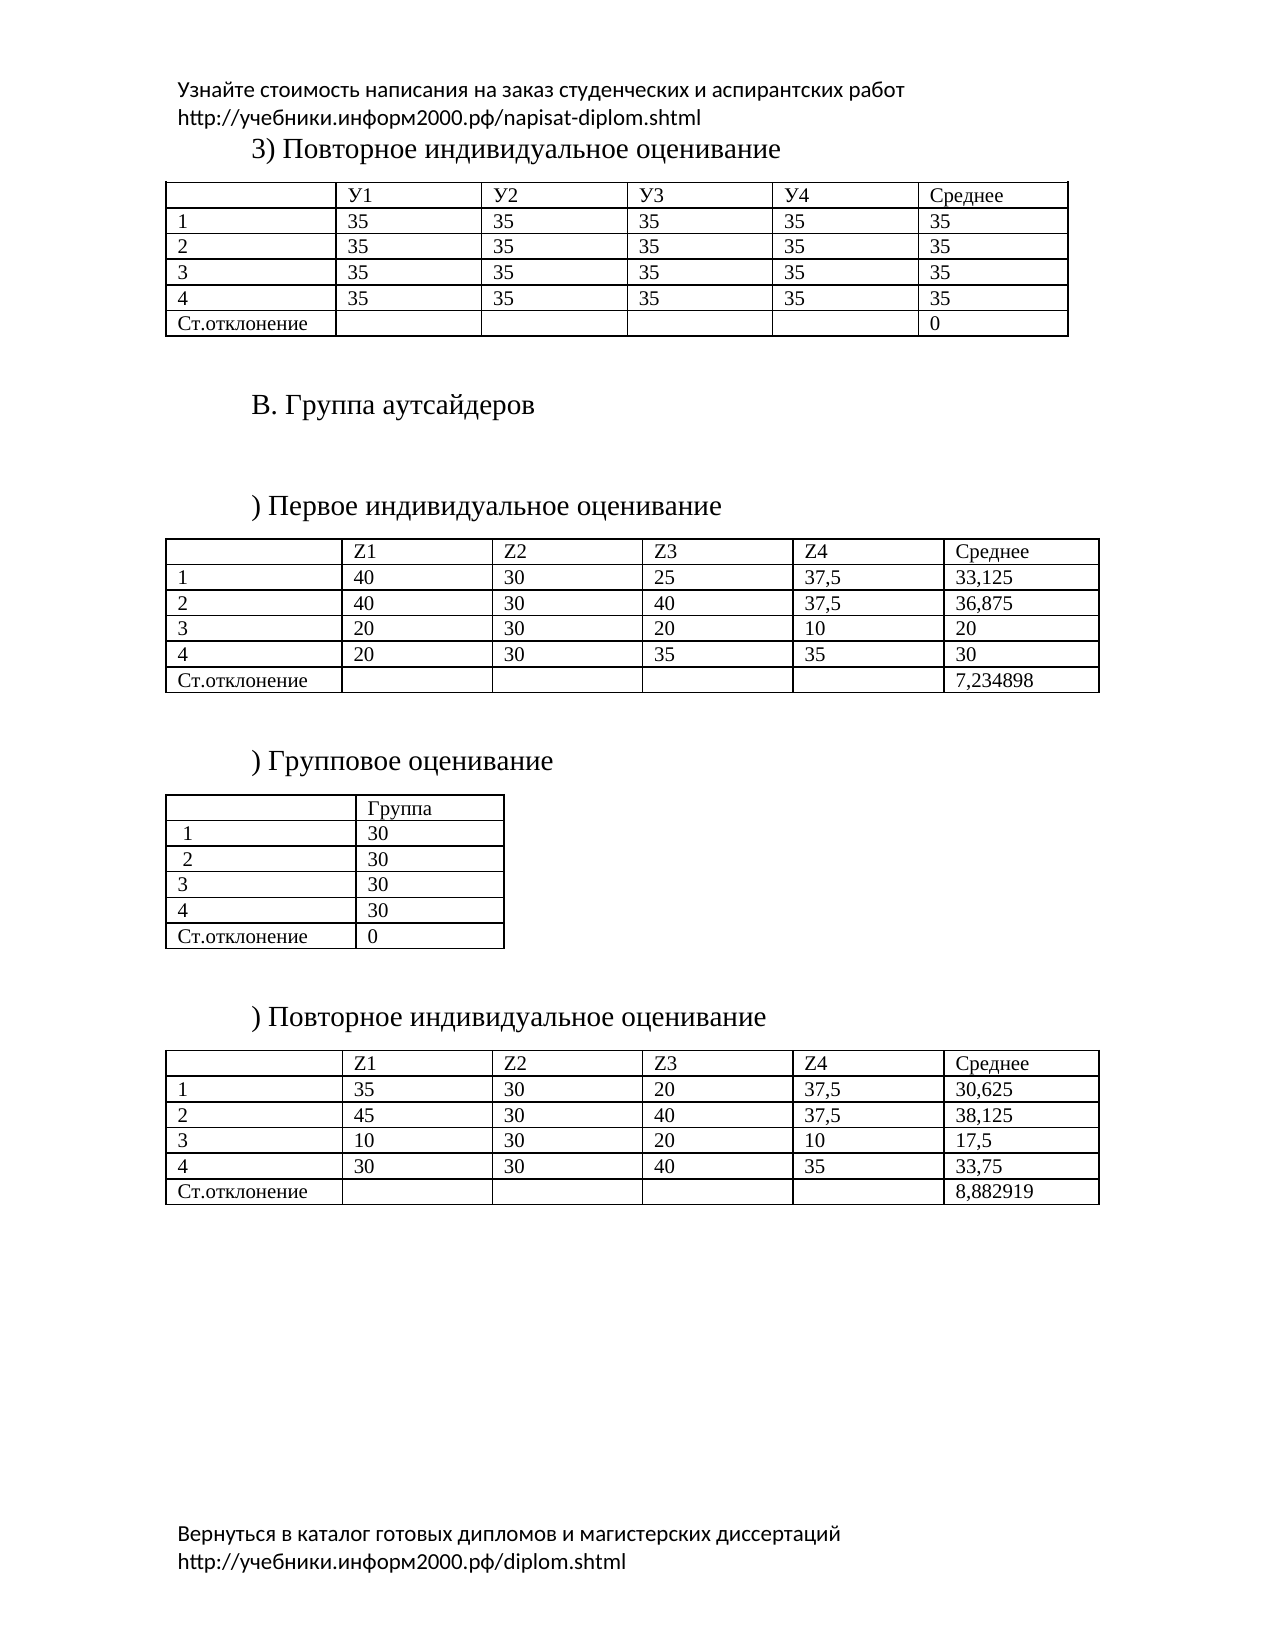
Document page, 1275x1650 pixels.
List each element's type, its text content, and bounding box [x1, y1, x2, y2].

table_header У4 [773, 183, 918, 207]
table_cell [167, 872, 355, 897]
table_header [167, 540, 341, 563]
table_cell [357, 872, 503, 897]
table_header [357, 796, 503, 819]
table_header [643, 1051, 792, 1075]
table_cell 35 [773, 260, 918, 284]
table_cell 35 [337, 234, 481, 258]
table_cell 35 [773, 234, 918, 258]
table_cell 35 [628, 234, 772, 258]
table_cell 37,5 [794, 565, 943, 589]
table_cell 1 [167, 209, 335, 233]
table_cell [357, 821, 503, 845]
table_cell 35 [628, 209, 772, 233]
table_cell [773, 311, 918, 335]
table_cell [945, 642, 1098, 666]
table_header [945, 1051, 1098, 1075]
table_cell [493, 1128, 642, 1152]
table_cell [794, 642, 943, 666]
table_cell 30 [493, 565, 642, 589]
table_cell [337, 311, 481, 335]
text ) Повторное индивидуальное оценивание [177, 999, 1186, 1033]
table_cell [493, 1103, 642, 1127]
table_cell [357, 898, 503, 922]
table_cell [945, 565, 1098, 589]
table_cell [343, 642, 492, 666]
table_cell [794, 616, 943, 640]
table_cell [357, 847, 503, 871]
table_cell 35 [482, 260, 627, 284]
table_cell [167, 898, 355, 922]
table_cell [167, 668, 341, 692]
table_cell 1 [167, 565, 341, 589]
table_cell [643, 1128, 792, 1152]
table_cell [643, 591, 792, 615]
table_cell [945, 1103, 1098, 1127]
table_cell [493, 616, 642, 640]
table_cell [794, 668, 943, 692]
table_cell 35 [919, 234, 1067, 258]
table_header Среднее [945, 540, 1098, 563]
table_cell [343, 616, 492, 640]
table_header Z3 [643, 540, 792, 563]
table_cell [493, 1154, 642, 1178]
table_cell [482, 311, 627, 335]
table_cell 35 [482, 209, 627, 233]
table_cell 35 [919, 286, 1067, 309]
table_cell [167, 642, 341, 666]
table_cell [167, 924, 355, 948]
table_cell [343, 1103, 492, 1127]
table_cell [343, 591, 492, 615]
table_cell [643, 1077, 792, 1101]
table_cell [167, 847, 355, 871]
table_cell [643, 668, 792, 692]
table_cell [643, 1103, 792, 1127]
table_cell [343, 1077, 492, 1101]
table_cell 35 [773, 209, 918, 233]
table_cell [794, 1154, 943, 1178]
table_cell 35 [482, 234, 627, 258]
table_cell 35 [628, 286, 772, 309]
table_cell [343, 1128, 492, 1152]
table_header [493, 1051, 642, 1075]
table_cell 35 [919, 209, 1067, 233]
table_cell 35 [919, 260, 1067, 284]
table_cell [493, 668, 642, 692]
table_cell 40 [343, 565, 492, 589]
table_header У1 [337, 183, 481, 207]
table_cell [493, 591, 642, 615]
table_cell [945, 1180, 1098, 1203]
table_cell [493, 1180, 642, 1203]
text В. Группа аутсайдеров [177, 387, 1186, 421]
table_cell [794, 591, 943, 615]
table_cell 35 [337, 286, 481, 309]
table_cell 35 [337, 260, 481, 284]
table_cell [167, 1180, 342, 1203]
table_header Z1 [343, 540, 492, 563]
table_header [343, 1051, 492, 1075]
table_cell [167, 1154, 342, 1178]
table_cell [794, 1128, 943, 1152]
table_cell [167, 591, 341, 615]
table_cell 25 [643, 565, 792, 589]
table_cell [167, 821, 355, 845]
table_cell 3 [167, 260, 335, 284]
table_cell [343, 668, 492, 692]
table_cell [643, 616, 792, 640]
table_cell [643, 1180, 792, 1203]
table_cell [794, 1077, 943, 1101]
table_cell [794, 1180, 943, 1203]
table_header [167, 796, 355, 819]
table_header Среднее [919, 183, 1067, 207]
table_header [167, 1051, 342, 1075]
table_cell 35 [482, 286, 627, 309]
text ) Групповое оценивание [177, 743, 1186, 777]
table_cell 4 [167, 286, 335, 309]
table_cell 35 [337, 209, 481, 233]
table_cell Ст.отклонение [167, 311, 335, 335]
table_header Z4 [794, 540, 943, 563]
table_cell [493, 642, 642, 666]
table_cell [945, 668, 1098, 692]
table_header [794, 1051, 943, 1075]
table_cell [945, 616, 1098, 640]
table_cell [628, 311, 772, 335]
table_cell 35 [628, 260, 772, 284]
table_header У2 [482, 183, 627, 207]
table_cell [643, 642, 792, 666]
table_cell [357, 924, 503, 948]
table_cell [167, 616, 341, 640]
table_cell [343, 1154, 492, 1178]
table_cell 2 [167, 234, 335, 258]
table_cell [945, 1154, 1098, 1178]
text ) Первое индивидуальное оценивание [177, 488, 1186, 521]
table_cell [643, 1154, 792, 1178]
table_cell 0 [919, 311, 1067, 335]
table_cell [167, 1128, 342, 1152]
table_header [167, 183, 335, 207]
text 3) Повторное индивидуальное оценивание [177, 131, 1186, 164]
table_header У3 [628, 183, 772, 207]
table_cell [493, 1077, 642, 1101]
table_header Z2 [493, 540, 642, 563]
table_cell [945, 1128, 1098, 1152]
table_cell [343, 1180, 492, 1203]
table_cell 35 [773, 286, 918, 309]
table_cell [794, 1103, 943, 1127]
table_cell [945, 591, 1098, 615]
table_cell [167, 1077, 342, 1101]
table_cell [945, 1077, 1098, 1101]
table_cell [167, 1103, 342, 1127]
